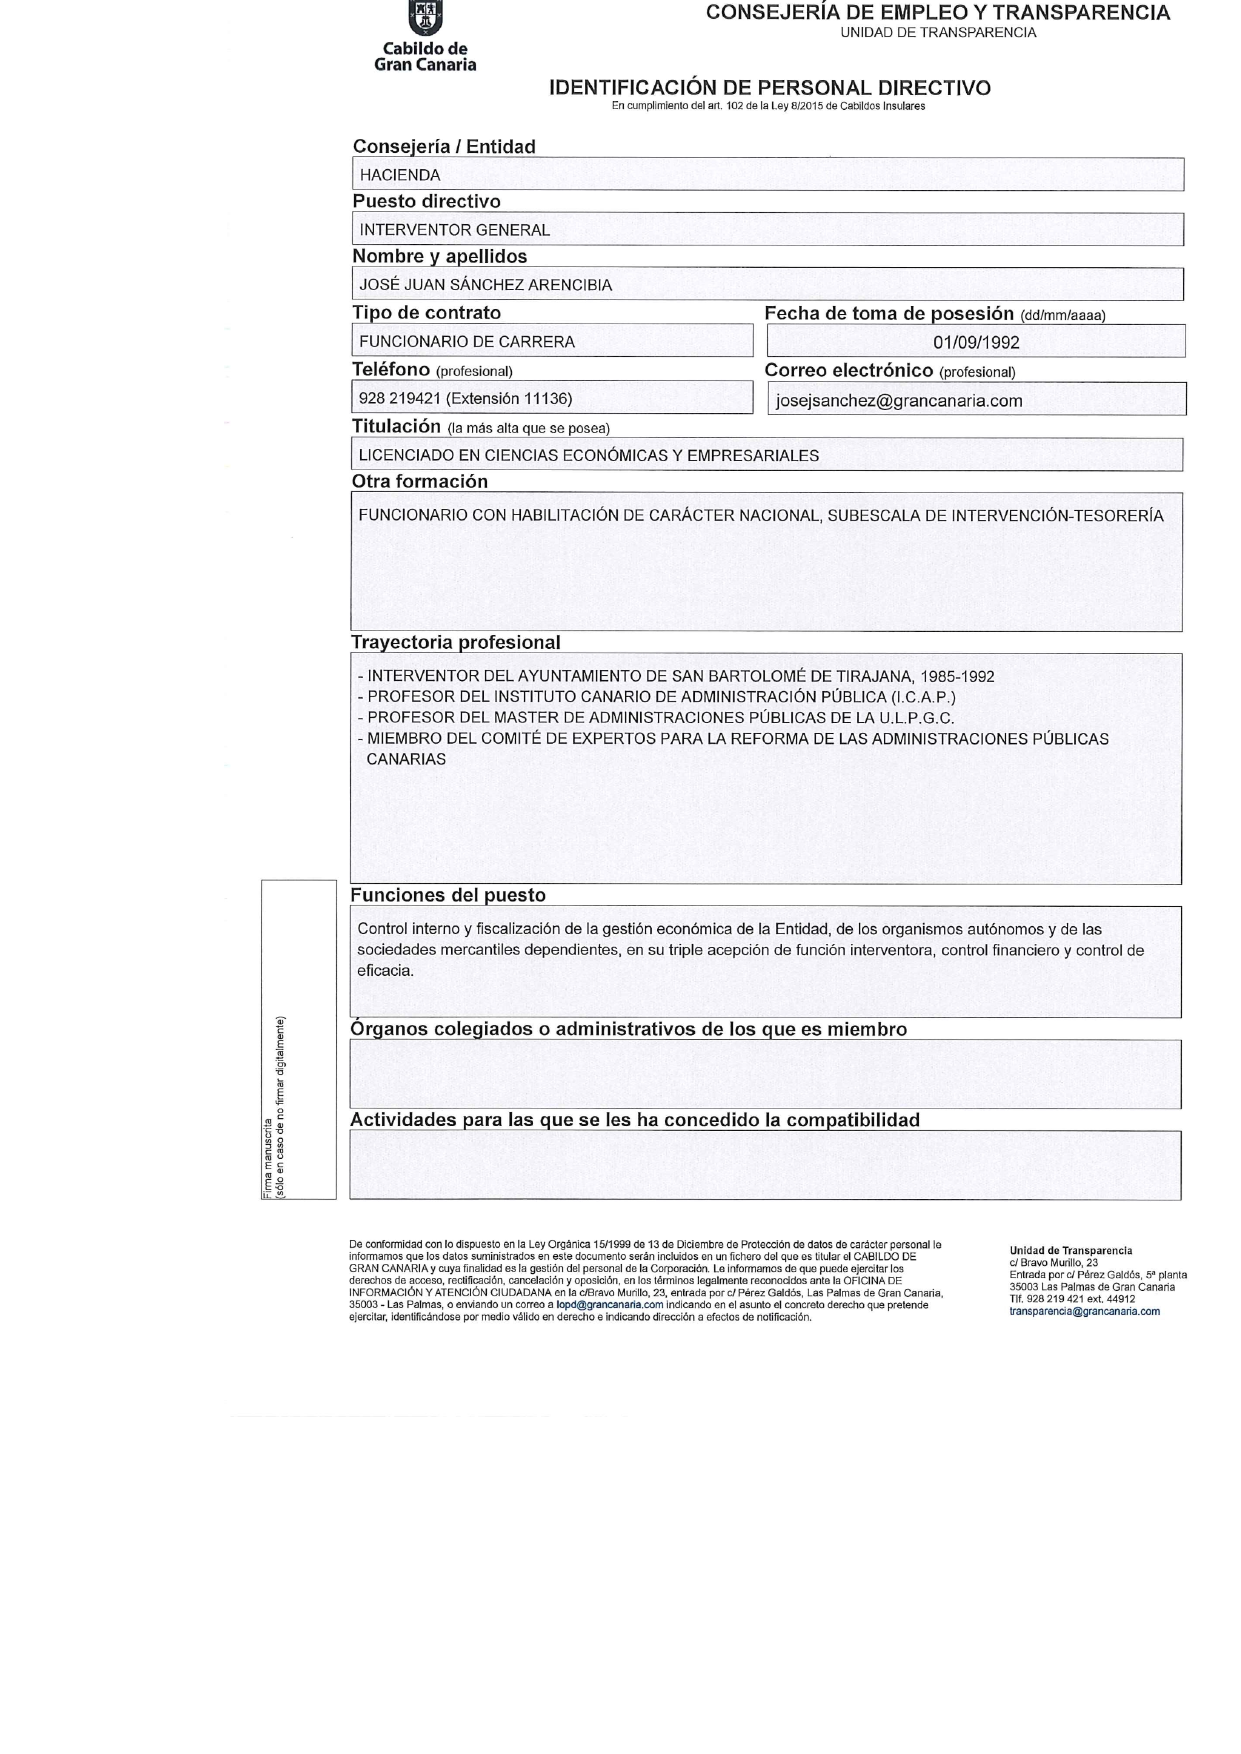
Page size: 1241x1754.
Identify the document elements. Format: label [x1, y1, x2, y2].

picture [225, 0, 1241, 1417]
